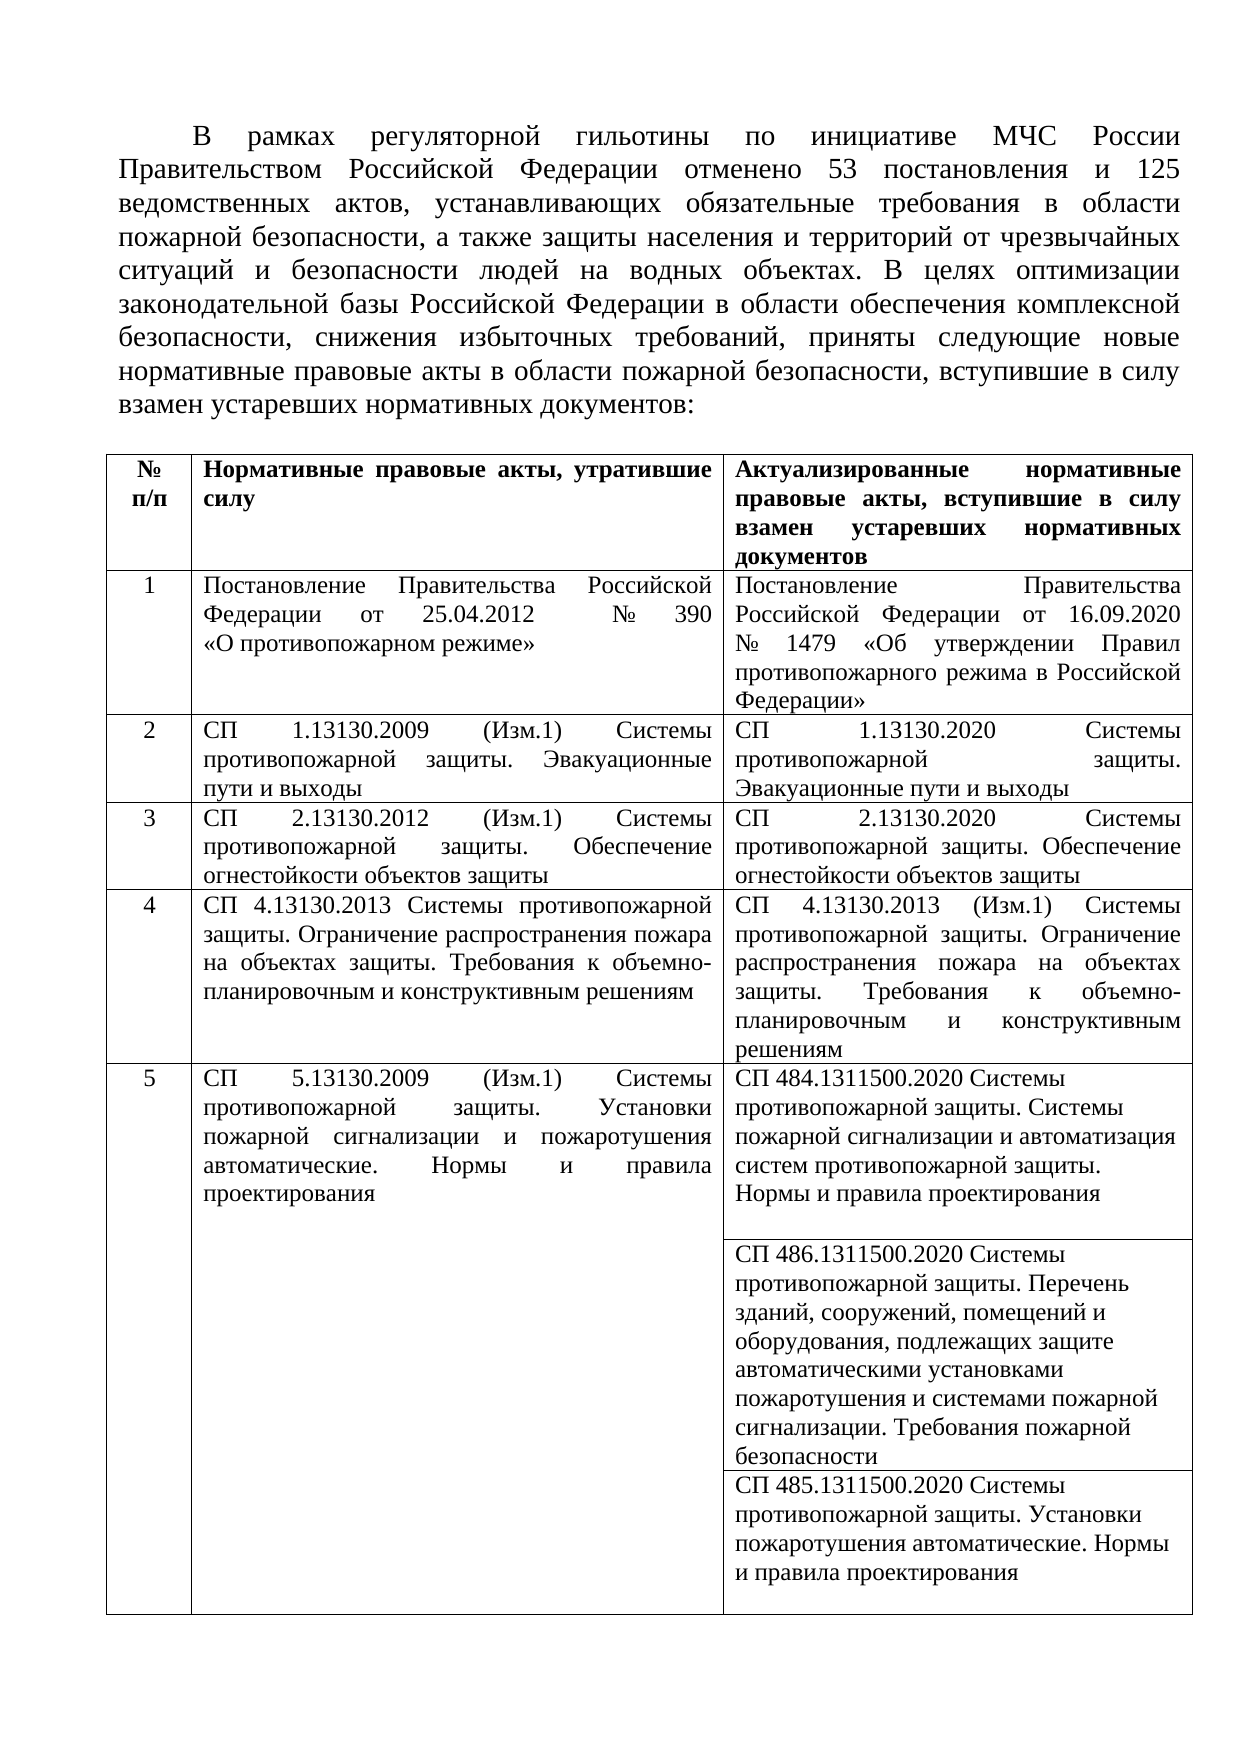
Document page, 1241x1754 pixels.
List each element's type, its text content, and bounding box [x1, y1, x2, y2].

table_cell СП 4.13130.2013 (Изм.1) Системы противопожарной защиты. Ограничение распространения пожара на объектах защиты. Требования к объемно-планировочным и конструктивным решениям [724, 890, 1192, 1062]
table_cell 3 [107, 803, 191, 889]
table_cell 2 [107, 715, 191, 802]
table_cell 4 [107, 890, 191, 1062]
table_cell СП 484.1311500.2020 Системы противопожарной защиты. Системы пожарной сигнализации и автоматизация систем противопожарной защиты. Нормы и правила проектирования [724, 1064, 1192, 1238]
table_header Нормативные правовые акты, утратившие силу [192, 455, 723, 569]
table_header № п/п [107, 455, 191, 569]
table_cell СП 486.1311500.2020 Системы противопожарной защиты. Перечень зданий, сооружений, помещений и оборудования, подлежащих защите автоматическими установками пожаротушения и системами пожарной сигнализации. Требования пожарной безопасности [724, 1240, 1192, 1469]
table_cell 5 [107, 1064, 191, 1614]
table_cell 1 [107, 571, 191, 714]
table_cell СП 5.13130.2009 (Изм.1) Системы противопожарной защиты. Установки пожарной сигнализации и пожаротушения автоматические. Нормы и правила проектирования [192, 1064, 723, 1614]
table_cell СП 2.13130.2020 Системы противопожарной защиты. Обеспечение огнестойкости объектов защиты [724, 803, 1192, 889]
table_cell СП 1.13130.2020 Системы противопожарной защиты. Эвакуационные пути и выходы [724, 715, 1192, 802]
table_cell СП 1.13130.2009 (Изм.1) Системы противопожарной защиты. Эвакуационные пути и выходы [192, 715, 723, 802]
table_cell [724, 1471, 1192, 1614]
table_cell СП 2.13130.2012 (Изм.1) Системы противопожарной защиты. Обеспечение огнестойкости объектов защиты [192, 803, 723, 889]
table_cell Постановление Правительства Российской Федерации от 25.04.2012 № 390 «О противопожарном режиме» [192, 571, 723, 714]
text В рамках регуляторной гильотины по инициативе МЧС России Правительством Российской Федерации отменено 53 постановления и 125 ведомственных актов, устанавливающих обязательные требования в области пожарной безопасности, а также защиты населения и территорий от чрезвычайных ситуаций и безопасности людей на водных объектах. В целях оптимизации законодательной базы Российской Федерации в области обеспечения комплексной безопасности, снижения избыточных требований, приняты следующие новые нормативные правовые акты в области пожарной безопасности, вступившие в силу взамен устаревших нормативных документов: [118, 118, 1181, 420]
table_cell Постановление Правительства Российской Федерации от 16.09.2020 № 1479 «Об утверждении Правил противопожарного режима в Российской Федерации» [724, 571, 1192, 714]
table_cell СП 4.13130.2013 Системы противопожарной защиты. Ограничение распространения пожара на объектах защиты. Требования к объемно-планировочным и конструктивным решениям [192, 890, 723, 1062]
table_header Актуализированные нормативные правовые акты, вступившие в силу взамен устаревших нормативных документов [724, 455, 1192, 569]
